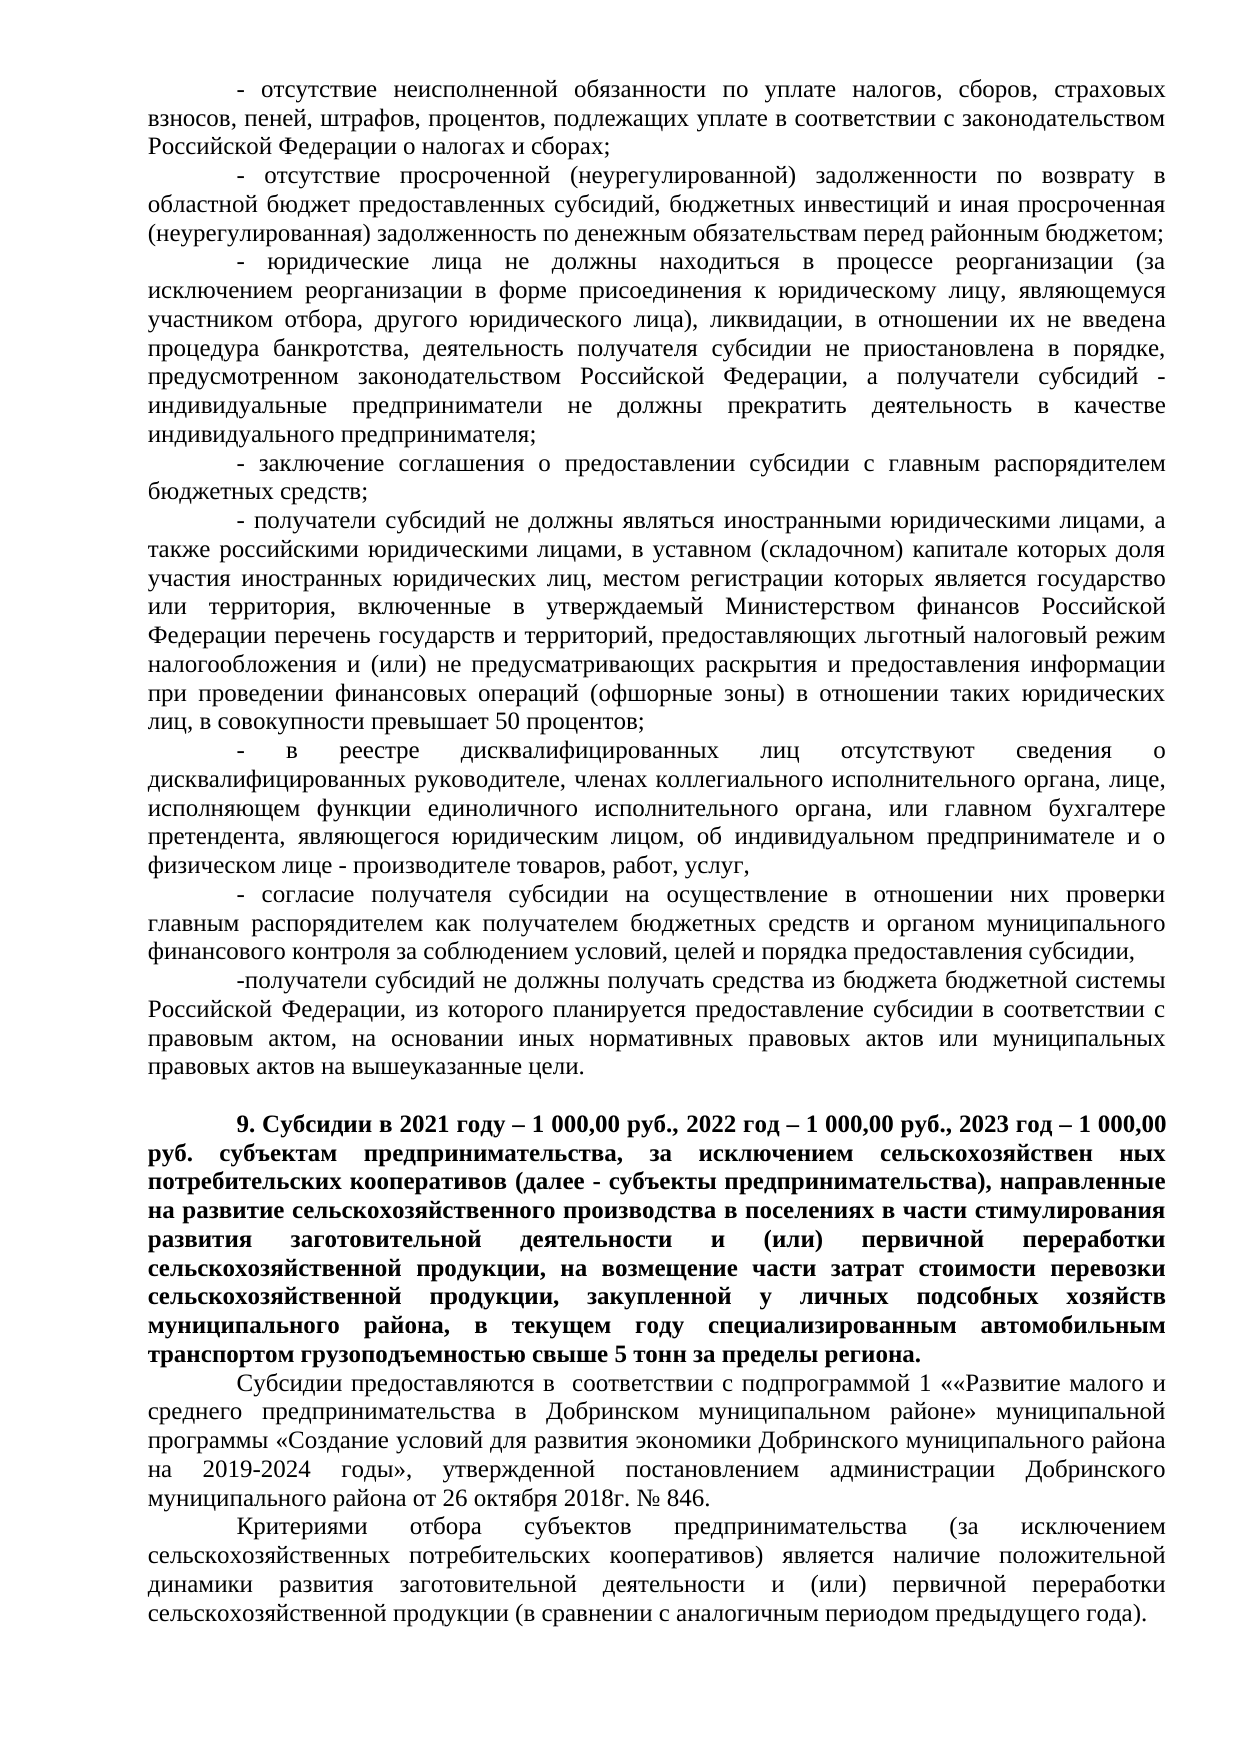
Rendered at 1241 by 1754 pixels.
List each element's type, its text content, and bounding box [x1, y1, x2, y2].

text Критериями отбора субъектов предпринимательства (за исключением сельскохозяйственных потребительских кооперативов) является наличие положительной динамики развития заготовительной деятельности и (или) первичной переработки сельскохозяйственной продукции (в сравнении с аналогичным периодом предыдущего года). [148, 1511, 1167, 1626]
text - в реестре дисквалифицированных лиц отсутствуют сведения о дисквалифицированных руководителе, членах коллегиального исполнительного органа, лице, исполняющем функции единоличного исполнительного органа, или главном бухгалтере претендента, являющегося юридическим лицом, об индивидуальном предпринимателе и о физическом лице - производителе товаров, работ, услуг, [148, 735, 1167, 879]
text - заключение соглашения о предоставлении субсидии с главным распорядителем бюджетных средств; [148, 448, 1167, 505]
text - получатели субсидий не должны являться иностранными юридическими лицами, а также российскими юридическими лицами, в уставном (складочном) капитале которых доля участия иностранных юридических лиц, местом регистрации которых является государство или территория, включенные в утверждаемый Министерством финансов Российской Федерации перечень государств и территорий, предоставляющих льготный налоговый режим налогообложения и (или) не предусматривающих раскрытия и предоставления информации при проведении финансовых операций (офшорные зоны) в отношении таких юридических лиц, в совокупности превышает 50 процентов; [148, 505, 1167, 735]
text - согласие получателя субсидии на осуществление в отношении них проверки главным распорядителем как получателем бюджетных средств и органом муниципального финансового контроля за соблюдением условий, целей и порядка предоставления субсидии, [148, 879, 1167, 965]
text -получатели субсидий не должны получать средства из бюджета бюджетной системы Российской Федерации, из которого планируется предоставление субсидии в соответствии с правовым актом, на основании иных нормативных правовых актов или муниципальных правовых актов на вышеуказанные цели. [148, 965, 1167, 1080]
text 9. Субсидии в 2021 году – 1 000,00 руб., 2022 год – 1 000,00 руб., 2023 год – 1 000,00 руб. субъектам предпринимательства, за исключением сельскохозяйствен ных потребительских кооперативов (далее - субъекты предпринимательства), направленные на развитие сельскохозяйственного производства в поселениях в части стимулирования развития заготовительной деятельности и (или) первичной переработки сельскохозяйственной продукции, на возмещение части затрат стоимости перевозки сельскохозяйственной продукции, закупленной у личных подсобных хозяйств муниципального района, в текущем году специализированным автомобильным транспортом грузоподъемностью свыше 5 тонн за пределы региона. [148, 1109, 1167, 1368]
text - отсутствие просроченной (неурегулированной) задолженности по возврату в областной бюджет предоставленных субсидий, бюджетных инвестиций и иная просроченная (неурегулированная) задолженность по денежным обязательствам перед районным бюджетом; [148, 160, 1167, 246]
text Субсидии предоставляются в соответствии с подпрограммой 1 ««Развитие малого и среднего предпринимательства в Добринском муниципальном районе» муниципальной программы «Создание условий для развития экономики Добринского муниципального района на 2019-2024 годы», утвержденной постановлением администрации Добринского муниципального района от 26 октября 2018г. № 846. [148, 1368, 1167, 1511]
text - юридические лица не должны находиться в процессе реорганизации (за исключением реорганизации в форме присоединения к юридическому лицу, являющемуся участником отбора, другого юридического лица), ликвидации, в отношении их не введена процедура банкротства, деятельность получателя субсидии не приостановлена в порядке, предусмотренном законодательством Российской Федерации, а получатели субсидий - индивидуальные предприниматели не должны прекратить деятельность в качестве индивидуального предпринимателя; [148, 246, 1167, 448]
text - отсутствие неисполненной обязанности по уплате налогов, сборов, страховых взносов, пеней, штрафов, процентов, подлежащих уплате в соответствии с законодательством Российской Федерации о налогах и сборах; [148, 74, 1167, 160]
